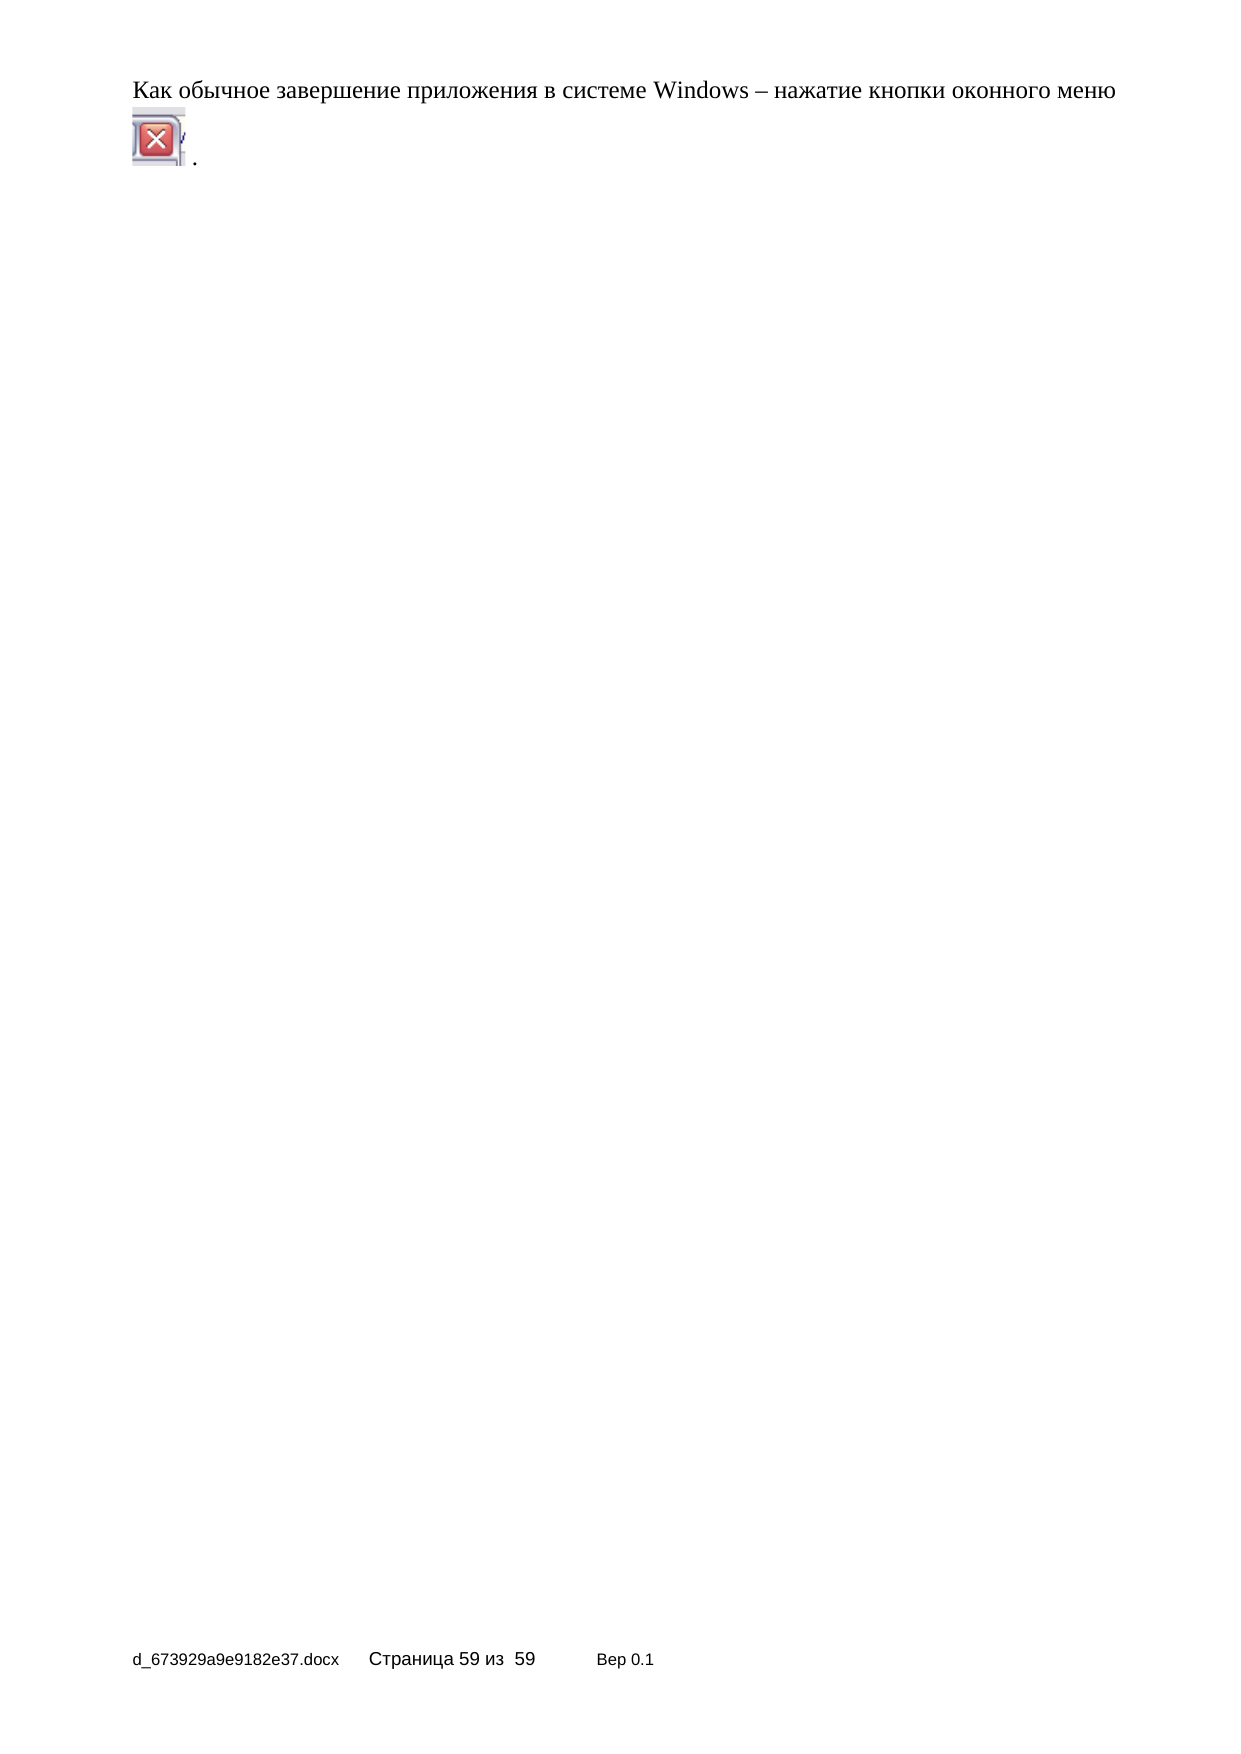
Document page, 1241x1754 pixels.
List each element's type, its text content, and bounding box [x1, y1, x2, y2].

subtitle Как обычное завершение приложения в системе Windows – нажатие кнопки оконного меню . [132, 75, 1152, 171]
picture [132, 107, 186, 166]
